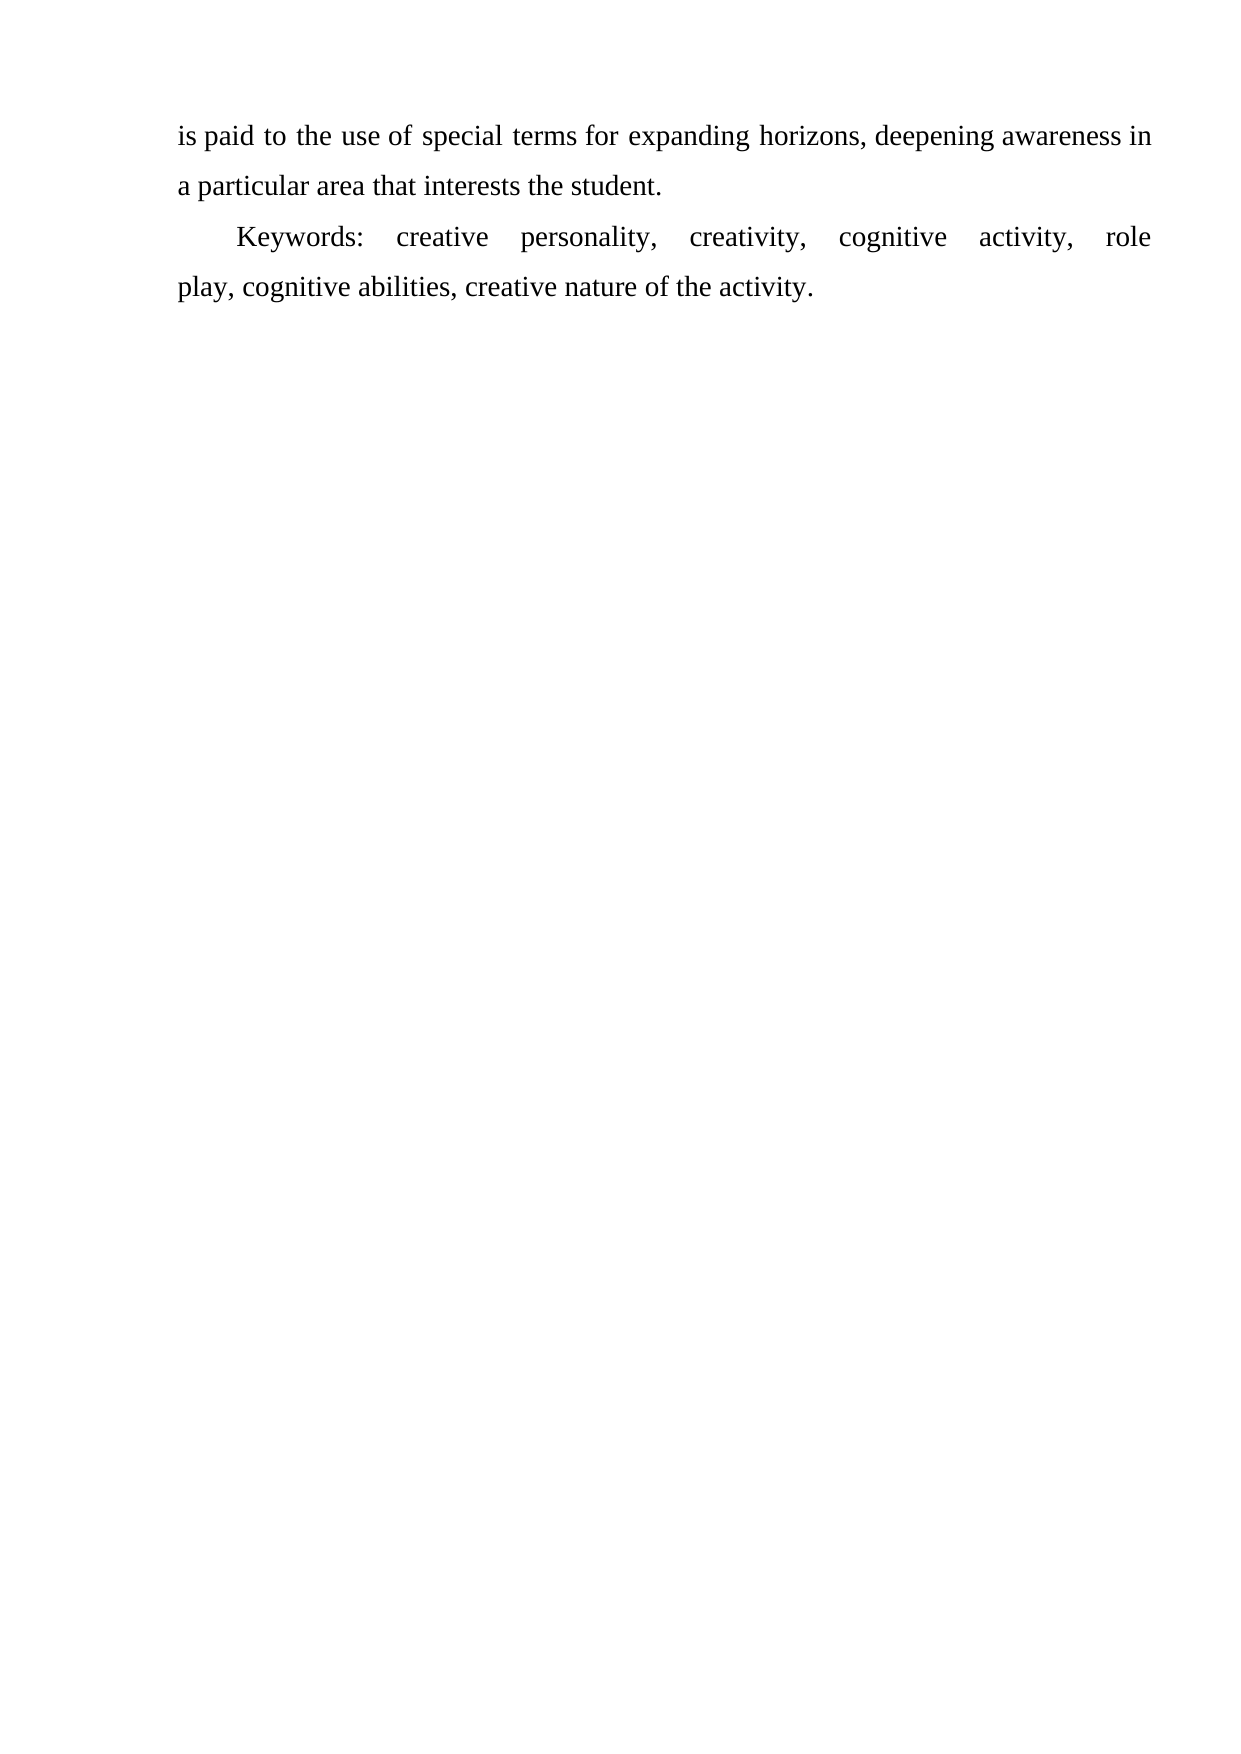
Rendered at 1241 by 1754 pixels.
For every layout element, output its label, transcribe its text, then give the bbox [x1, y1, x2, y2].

text Keywords: creative personality, creativity, cognitive activity, role play, cognitive abilities, creative nature of the activity. [177, 219, 1152, 303]
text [177, 118, 1152, 202]
